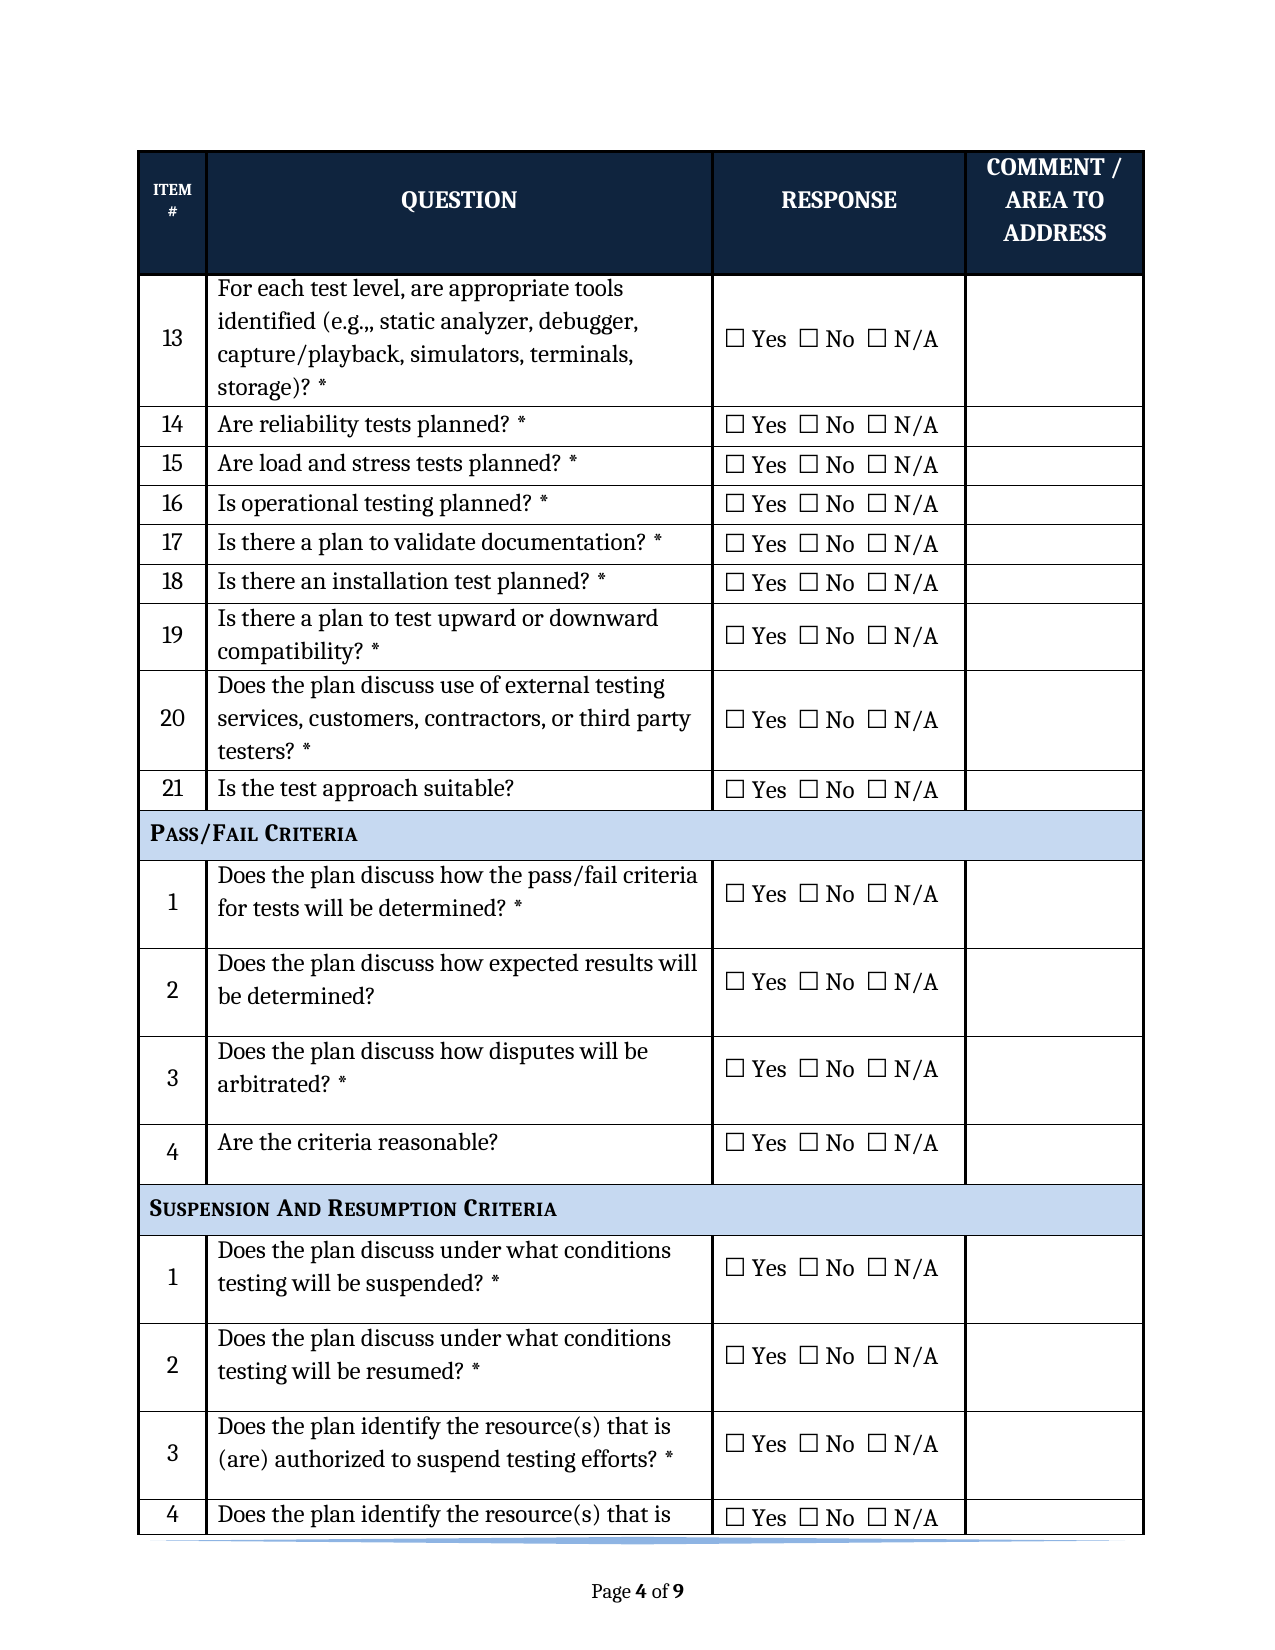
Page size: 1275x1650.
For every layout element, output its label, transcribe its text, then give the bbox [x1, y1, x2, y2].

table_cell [208, 1500, 711, 1534]
table_cell [967, 771, 1142, 809]
table_cell 1 [140, 861, 205, 948]
table_cell [967, 565, 1142, 603]
table_cell Yes No N/A [714, 949, 964, 1036]
table_cell [967, 949, 1142, 1036]
table_cell Yes No N/A [714, 604, 964, 670]
table_cell Does the plan discuss how the pass/fail criteria for tests will be determined? * [208, 861, 711, 948]
table_cell Does the plan discuss under what conditions testing will be resumed? * [208, 1324, 711, 1411]
table_cell [967, 447, 1142, 485]
table_cell 13 [140, 276, 205, 406]
table_header response [714, 153, 964, 273]
table_cell Yes No N/A [714, 565, 964, 603]
table_cell Is operational testing planned? * [208, 486, 711, 524]
table_cell 14 [140, 407, 205, 446]
table_cell [967, 1037, 1142, 1124]
table_cell Does the plan discuss under what conditions testing will be suspended? * [208, 1236, 711, 1323]
table_cell Yes No N/A [714, 276, 964, 406]
table_cell Are load and stress tests planned? * [208, 447, 711, 485]
table_cell Is there an installation test planned? * [208, 565, 711, 603]
table_cell 4 [140, 1125, 205, 1184]
table_cell Yes No N/A [714, 525, 964, 564]
table_cell Does the plan discuss how disputes will be arbitrated? * [208, 1037, 711, 1124]
table_cell [967, 525, 1142, 564]
table_cell [967, 604, 1142, 670]
table_cell Yes No N/A [714, 1125, 964, 1184]
table_cell 21 [140, 771, 205, 809]
table_cell [967, 1412, 1142, 1499]
table_cell Is there a plan to test upward or downward compatibility? * [208, 604, 711, 670]
table_cell Yes No N/A [714, 861, 964, 948]
table_cell Yes No N/A [714, 771, 964, 809]
table_cell [967, 1500, 1142, 1534]
table_cell Yes No N/A [714, 1412, 964, 1499]
table_header question [208, 153, 711, 273]
table_cell Suspension And Resumption Criteria [140, 1185, 1142, 1235]
table_cell Yes No N/A [714, 671, 964, 770]
table_cell 15 [140, 447, 205, 485]
table_cell [967, 671, 1142, 770]
table_cell Is there a plan to validate documentation? * [208, 525, 711, 564]
table_cell Does the plan discuss how expected results will be determined? [208, 949, 711, 1036]
table_cell 4 [140, 1500, 205, 1534]
table_cell [967, 861, 1142, 948]
table_cell Is the test approach suitable? [208, 771, 711, 809]
table_cell Are the criteria reasonable? [208, 1125, 711, 1184]
table_cell 18 [140, 565, 205, 603]
table_cell [967, 407, 1142, 446]
table_cell Yes No N/A [714, 1236, 964, 1323]
table_cell Yes No N/A [714, 447, 964, 485]
table_cell [967, 1125, 1142, 1184]
table_cell 19 [140, 604, 205, 670]
table_cell [967, 1324, 1142, 1411]
table_cell Yes No N/A [714, 1500, 964, 1534]
table_cell Pass/Fail Criteria [140, 811, 1142, 860]
table_cell [967, 276, 1142, 406]
table_cell 1 [140, 1236, 205, 1323]
table_cell Does the plan identify the resource(s) that is (are) authorized to suspend testing efforts? * [208, 1412, 711, 1499]
table_header comment / AREA TO ADDRESS [967, 153, 1142, 273]
table_cell 3 [140, 1412, 205, 1499]
table_cell Yes No N/A [714, 486, 964, 524]
table_cell 3 [140, 1037, 205, 1124]
table_header Item # [140, 153, 205, 273]
table_cell Does the plan discuss use of external testing services, customers, contractors, or third party testers? * [208, 671, 711, 770]
table_cell 2 [140, 949, 205, 1036]
table_cell For each test level, are appropriate tools identified (e.g.,, static analyzer, debugger, capture/playback, simulators, terminals, storage)? * [208, 276, 711, 406]
table_cell [967, 1236, 1142, 1323]
table_cell 20 [140, 671, 205, 770]
table_cell [967, 486, 1142, 524]
table_cell Yes No N/A [714, 1037, 964, 1124]
table_cell Are reliability tests planned? * [208, 407, 711, 446]
table_cell 2 [140, 1324, 205, 1411]
table_cell Yes No N/A [714, 407, 964, 446]
table_cell 17 [140, 525, 205, 564]
table_cell 16 [140, 486, 205, 524]
table_cell Yes No N/A [714, 1324, 964, 1411]
